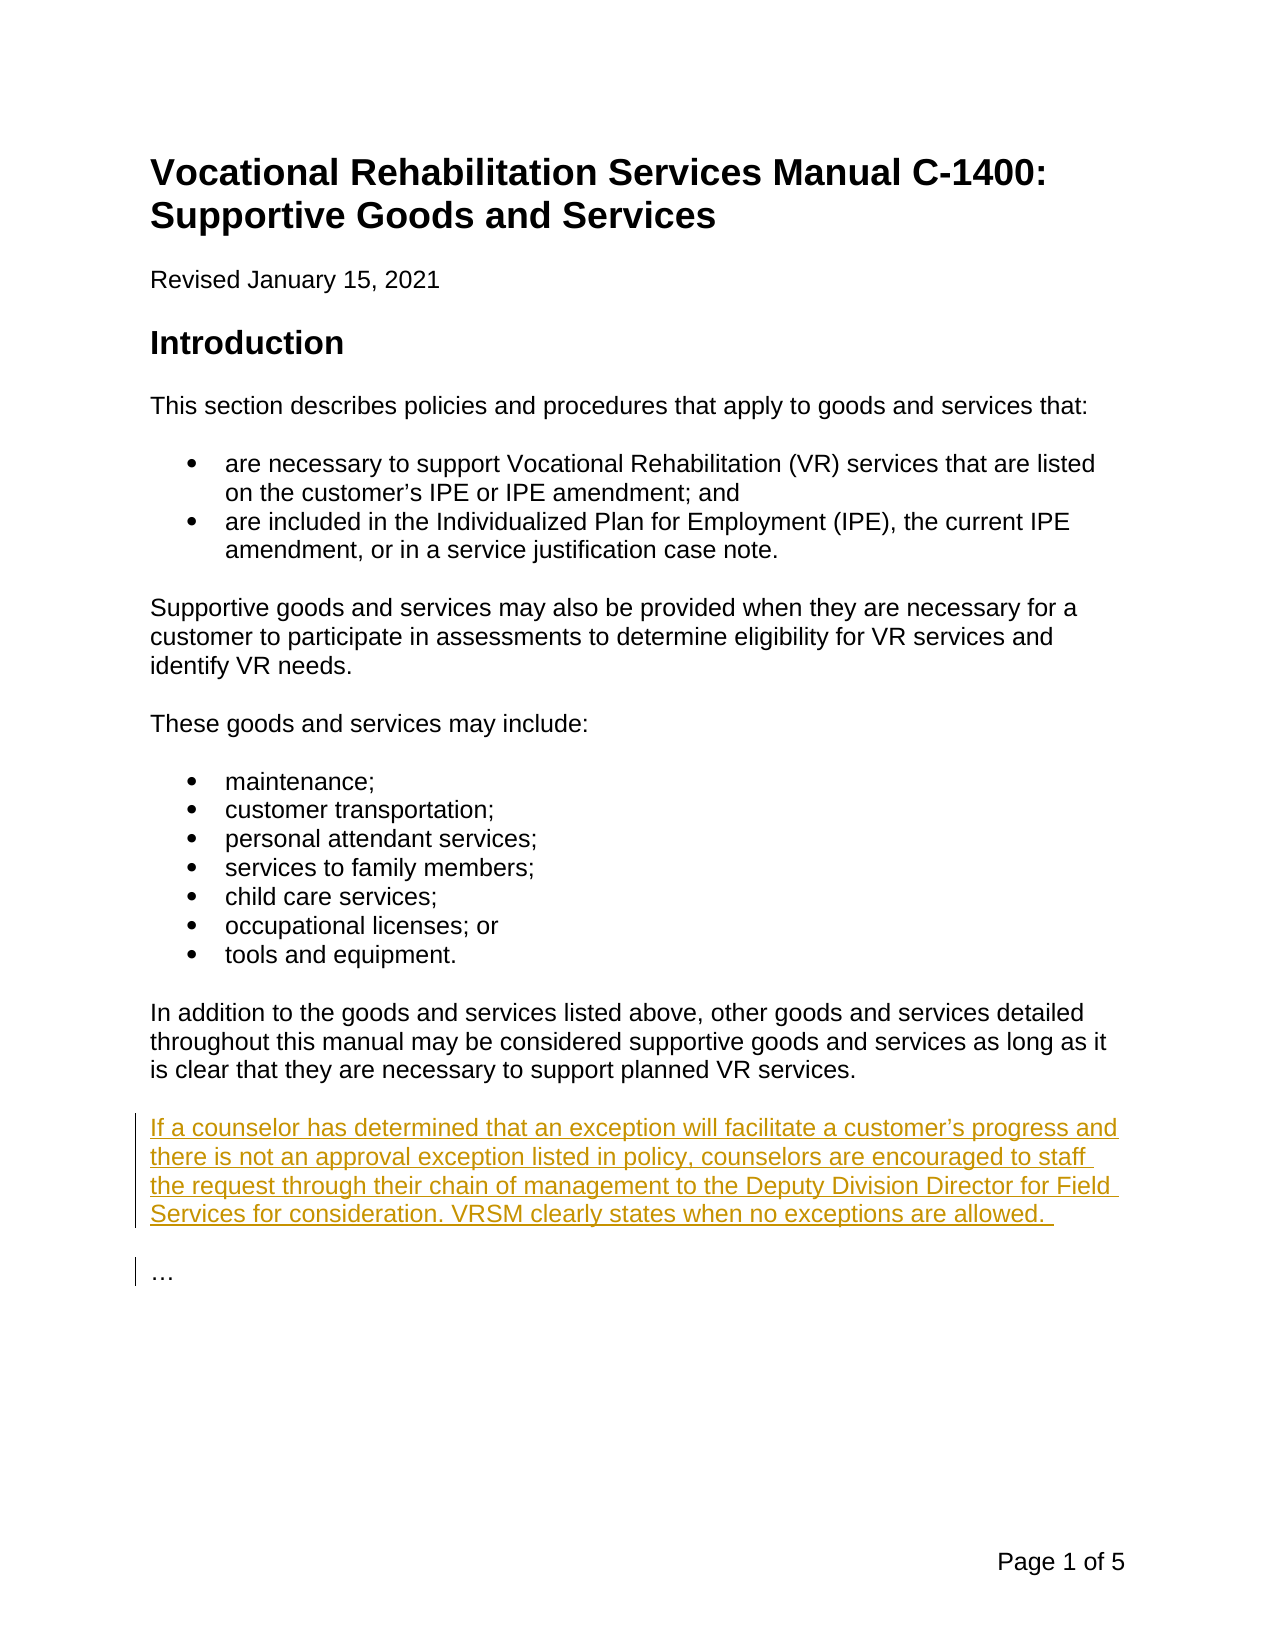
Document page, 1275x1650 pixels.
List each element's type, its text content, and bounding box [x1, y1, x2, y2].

list are necessary to support Vocational Rehabilitation (VR) services that are listed on the customer’s IPE or IPE amendment; and [187, 449, 1125, 506]
list are included in the Individualized Plan for Employment (IPE), the current IPE amendment, or in a service justification case note. [187, 506, 1125, 564]
subtitle Introduction [150, 323, 1125, 362]
list personal attendant services; [187, 824, 1125, 853]
list maintenance; [187, 767, 1125, 795]
text This section describes policies and procedures that apply to goods and services that: [150, 391, 1125, 420]
list occupational licenses; or [187, 911, 1125, 940]
text These goods and services may include: [150, 709, 1125, 737]
text Revised January 15, 2021 [150, 265, 1125, 294]
text … [150, 1257, 1125, 1286]
list services to family members; [187, 853, 1125, 882]
list tools and equipment. [187, 940, 1125, 968]
list customer transportation; [187, 795, 1125, 824]
list child care services; [187, 882, 1125, 911]
text Supportive goods and services may also be provided when they are necessary for a customer to participate in assessments to determine eligibility for VR services and identify VR needs. [150, 593, 1125, 679]
subtitle Vocational Rehabilitation Services Manual C-1400: Supportive Goods and Services [150, 150, 1125, 236]
text In addition to the goods and services listed above, other goods and services detailed throughout this manual may be considered supportive goods and services as long as it is clear that they are necessary to support planned VR services. [150, 998, 1125, 1084]
